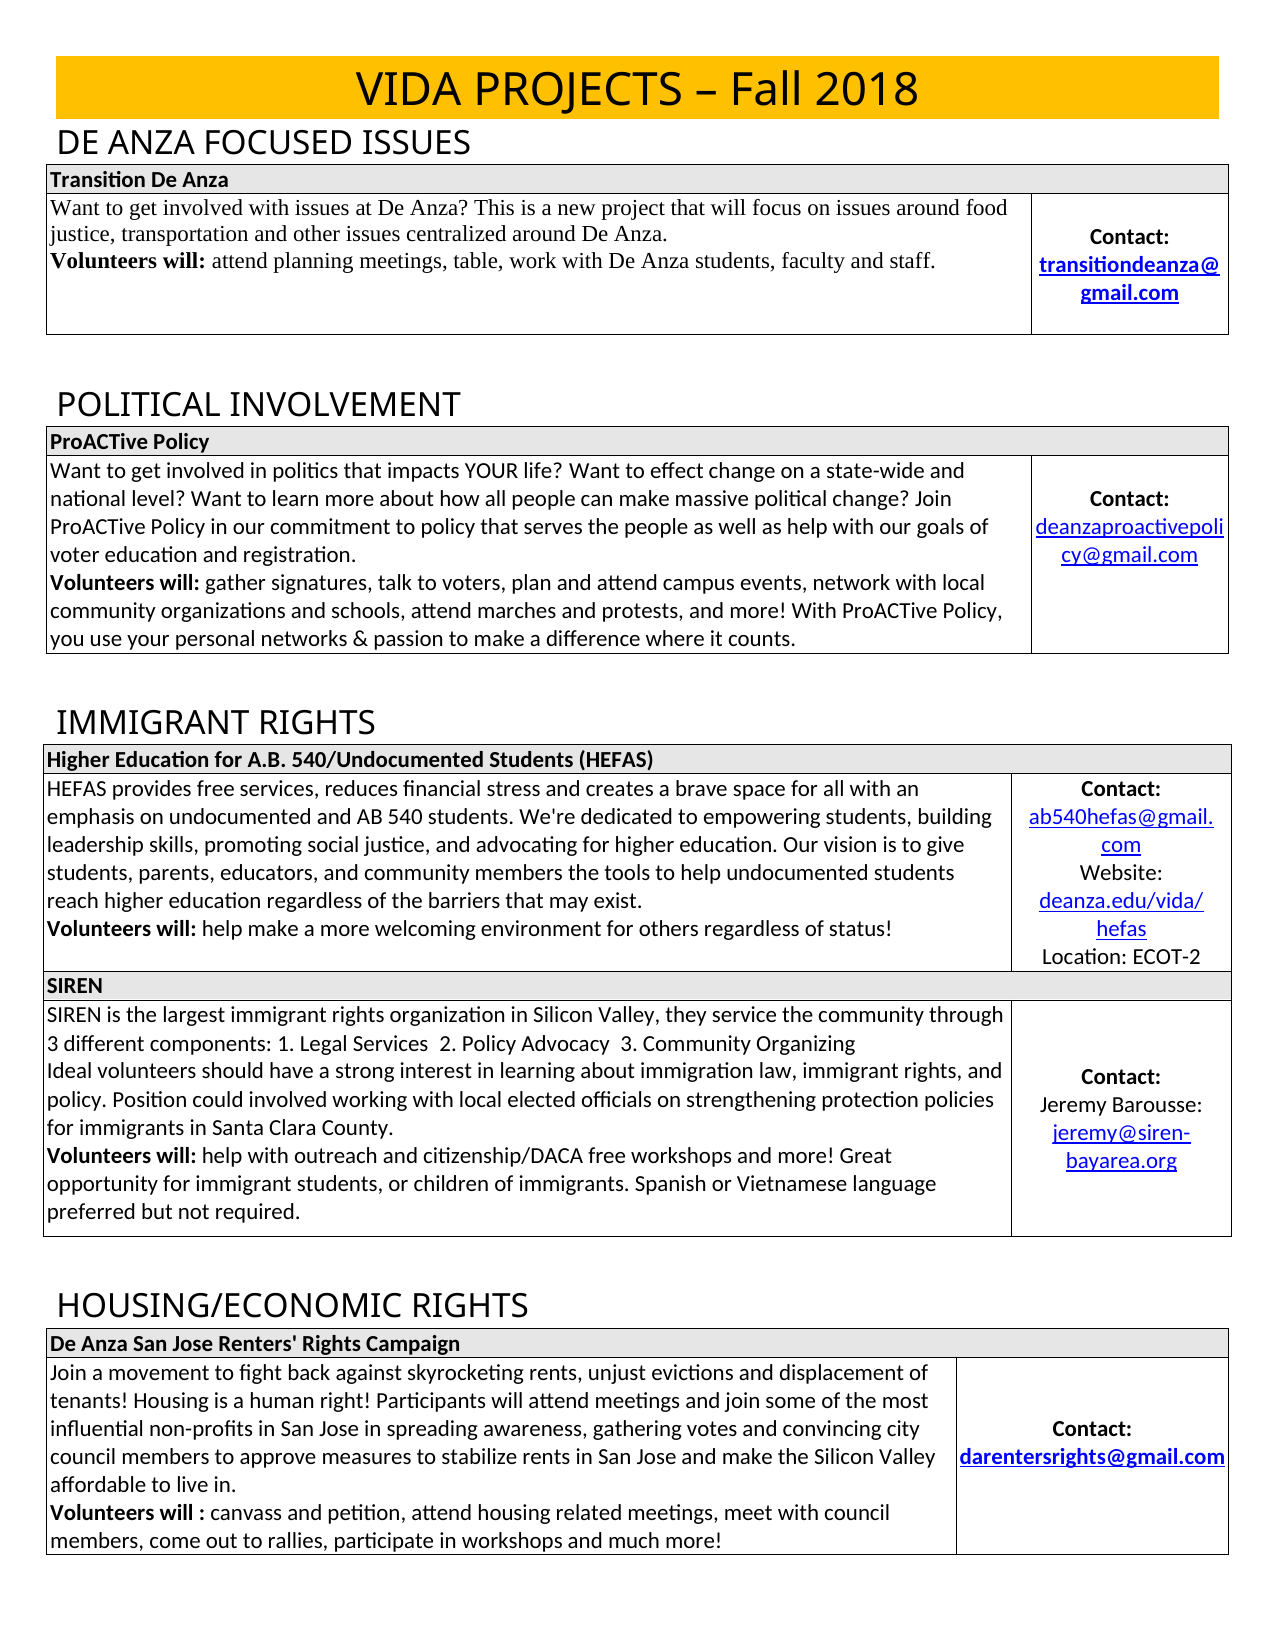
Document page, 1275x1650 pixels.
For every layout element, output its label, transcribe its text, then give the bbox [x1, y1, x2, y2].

table_header ProACTive Policy [47, 427, 1228, 455]
table_cell Want to get involved with issues at De Anza? This is a new project that will focus on issues around food justice, transportation and other issues centralized around De Anza. Volunteers will: attend planning meetings, table, work with De Anza students, faculty and staff. [47, 194, 1031, 334]
table_cell SIREN [44, 972, 1231, 999]
table_cell Contact: ab540hefas@gmail. com Website: deanza.edu/vida/hefas Location: ECOT-2 [1012, 774, 1231, 971]
table_header De Anza San Jose Renters' Rights Campaign [47, 1329, 1228, 1357]
text HOUSING/ECONOMIC RIGHTS [56, 1282, 1219, 1328]
text IMMIGRANT RIGHTS [56, 699, 1219, 744]
table_cell SIREN is the largest immigrant rights organization in Silicon Valley, they service the community through 3 different components: 1. Legal Services 2. Policy Advocacy 3. Community Organizing Ideal volunteers should have a strong interest in learning about immigration law, immigrant rights, and policy. Position could involved working with local elected officials on strengthening protection policies for immigrants in Santa Clara County. Volunteers will: help with outreach and citizenship/DACA free workshops and more! Great opportunity for immigrant students, or children of immigrants. Spanish or Vietnamese language preferred but not required. [44, 1001, 1011, 1236]
table_header Higher Education for A.B. 540/Undocumented Students (HEFAS) [44, 745, 1231, 773]
text POLITICAL INVOLVEMENT [56, 381, 1219, 426]
text DE ANZA FOCUSED ISSUES [56, 119, 1219, 164]
table_cell Contact: Jeremy Barousse: jeremy@siren-bayarea.org [1012, 1001, 1231, 1236]
table_cell Join a movement to fight back against skyrocketing rents, unjust evictions and displacement of tenants! Housing is a human right! Participants will attend meetings and join some of the most influential non-profits in San Jose in spreading awareness, gathering votes and convincing city council members to approve measures to stabilize rents in San Jose and make the Silicon Valley affordable to live in. Volunteers will : canvass and petition, attend housing related meetings, meet with council members, come out to rallies, participate in workshops and much more! [47, 1358, 956, 1554]
table_cell Contact: transitiondeanza@gmail.com [1032, 194, 1228, 334]
table_header Transition De Anza [47, 165, 1228, 193]
table_cell Want to get involved in politics that impacts YOUR life? Want to effect change on a state-wide and national level? Want to learn more about how all people can make massive political change? Join ProACTive Policy in our commitment to policy that serves the people as well as help with our goals of voter education and registration. Volunteers will: gather signatures, talk to voters, plan and attend campus events, network with local community organizations and schools, attend marches and protests, and more! With ProACTive Policy, you use your personal networks & passion to make a difference where it counts. [47, 456, 1031, 652]
text VIDA PROJECTS – Fall 2018 [56, 56, 1219, 119]
table_cell HEFAS provides free services, reduces financial stress and creates a brave space for all with an emphasis on undocumented and AB 540 students. We're dedicated to empowering students, building leadership skills, promoting social justice, and advocating for higher education. Our vision is to give students, parents, educators, and community members the tools to help undocumented students reach higher education regardless of the barriers that may exist. Volunteers will: help make a more welcoming environment for others regardless of status! [44, 774, 1011, 971]
table_cell Contact: deanzaproactivepolicy@gmail.com [1032, 456, 1228, 652]
table_cell Contact: darentersrights@gmail.com [957, 1358, 1228, 1554]
